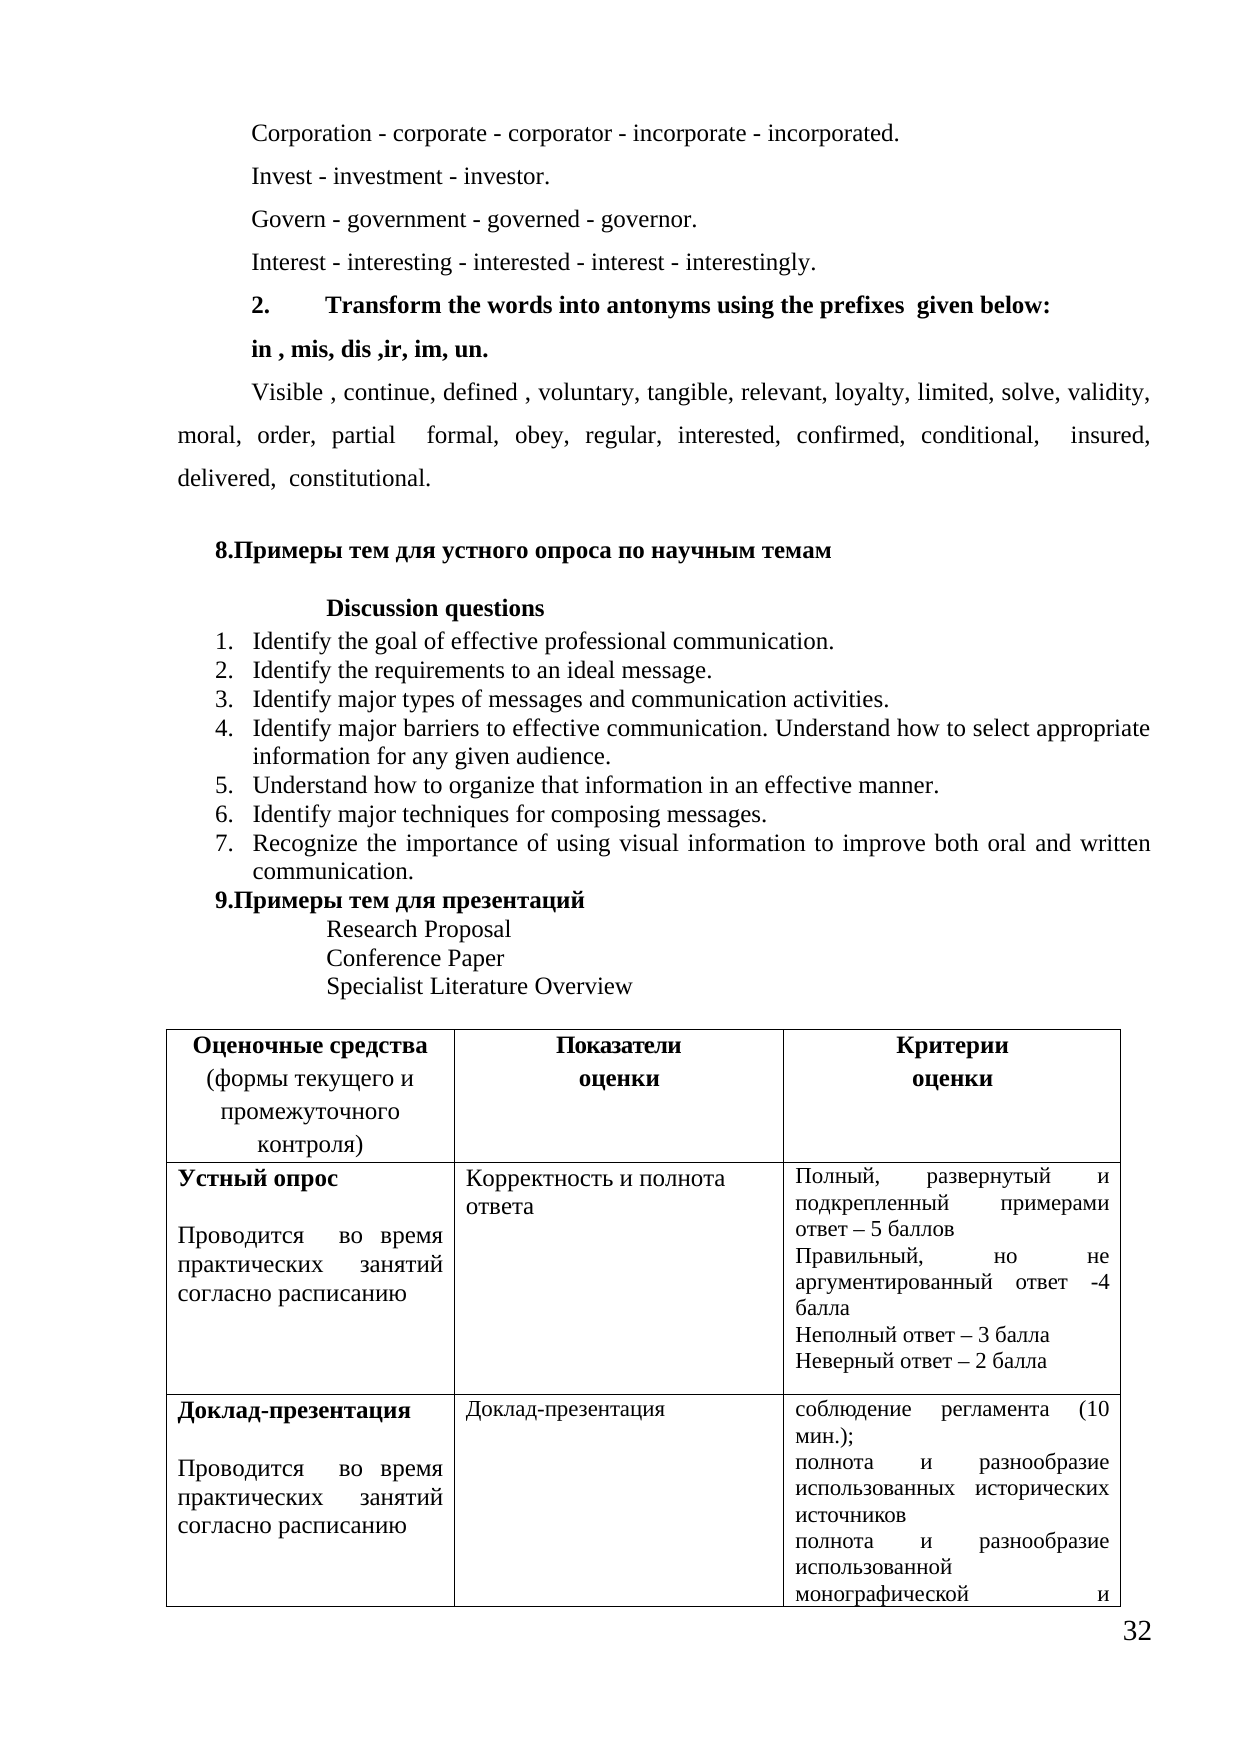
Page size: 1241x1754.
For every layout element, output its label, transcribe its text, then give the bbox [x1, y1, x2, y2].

text Research Proposal [252, 914, 1152, 943]
list Identify the goal of effective professional communication. [215, 626, 1152, 655]
list Identify major types of messages and communication activities. [215, 684, 1152, 713]
text 8.Примеры тем для устного опроса по научным темам [215, 535, 1227, 564]
list Understand how to organize that information in an effective manner. [215, 770, 1152, 799]
list Transform the words into antonyms using the prefixes given below: [88, 291, 1227, 319]
table_header Показатели оценки [455, 1030, 783, 1162]
text Discussion questions [252, 593, 1227, 622]
text 9.Примеры тем для презентаций [215, 885, 1152, 914]
text Corporation - corporate - corporator - incorporate - incorporated. [88, 118, 1227, 147]
table_cell Корректность и полнота ответа [455, 1163, 783, 1394]
table_header Критерии оценки [784, 1030, 1120, 1162]
list Identify the requirements to an ideal message. [215, 655, 1152, 684]
table_cell Доклад-презентация [455, 1395, 783, 1606]
text Visible , continue, defined , voluntary, tangible, relevant, loyalty, limited, solve, validity, moral, order, partial formal, obey, regular, interested, confirmed, conditional, insured, delivered, constitutional. [177, 377, 1152, 492]
table_header Оценочные средства (формы текущего и промежуточного контроля) [167, 1030, 454, 1162]
text Specialist Literature Overview [252, 971, 1152, 1000]
text Conference Paper [252, 943, 1152, 971]
text Invest - investment - investor. [88, 161, 1227, 190]
text in , mis, dis ,ir, im, un. [88, 334, 1227, 362]
list Recognize the importance of using visual information to improve both oral and written communication. [215, 828, 1152, 885]
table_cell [784, 1395, 1120, 1606]
text Interest - interesting - interested - interest - interestingly. [88, 247, 1227, 276]
table_cell Полный, развернутый и подкрепленный примерами ответ – 5 баллов Правильный, но не аргументированный ответ -4 балла Неполный ответ – 3 балла Неверный ответ – 2 балла [784, 1163, 1120, 1394]
table_cell Устный опрос Проводится во время практических занятий согласно расписанию [167, 1163, 454, 1394]
list Identify major barriers to effective communication. Understand how to select appropriate information for any given audience. [215, 713, 1152, 770]
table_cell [167, 1395, 454, 1606]
text Govern - government - governed - governor. [88, 204, 1227, 233]
list Identify major techniques for composing messages. [215, 799, 1152, 828]
